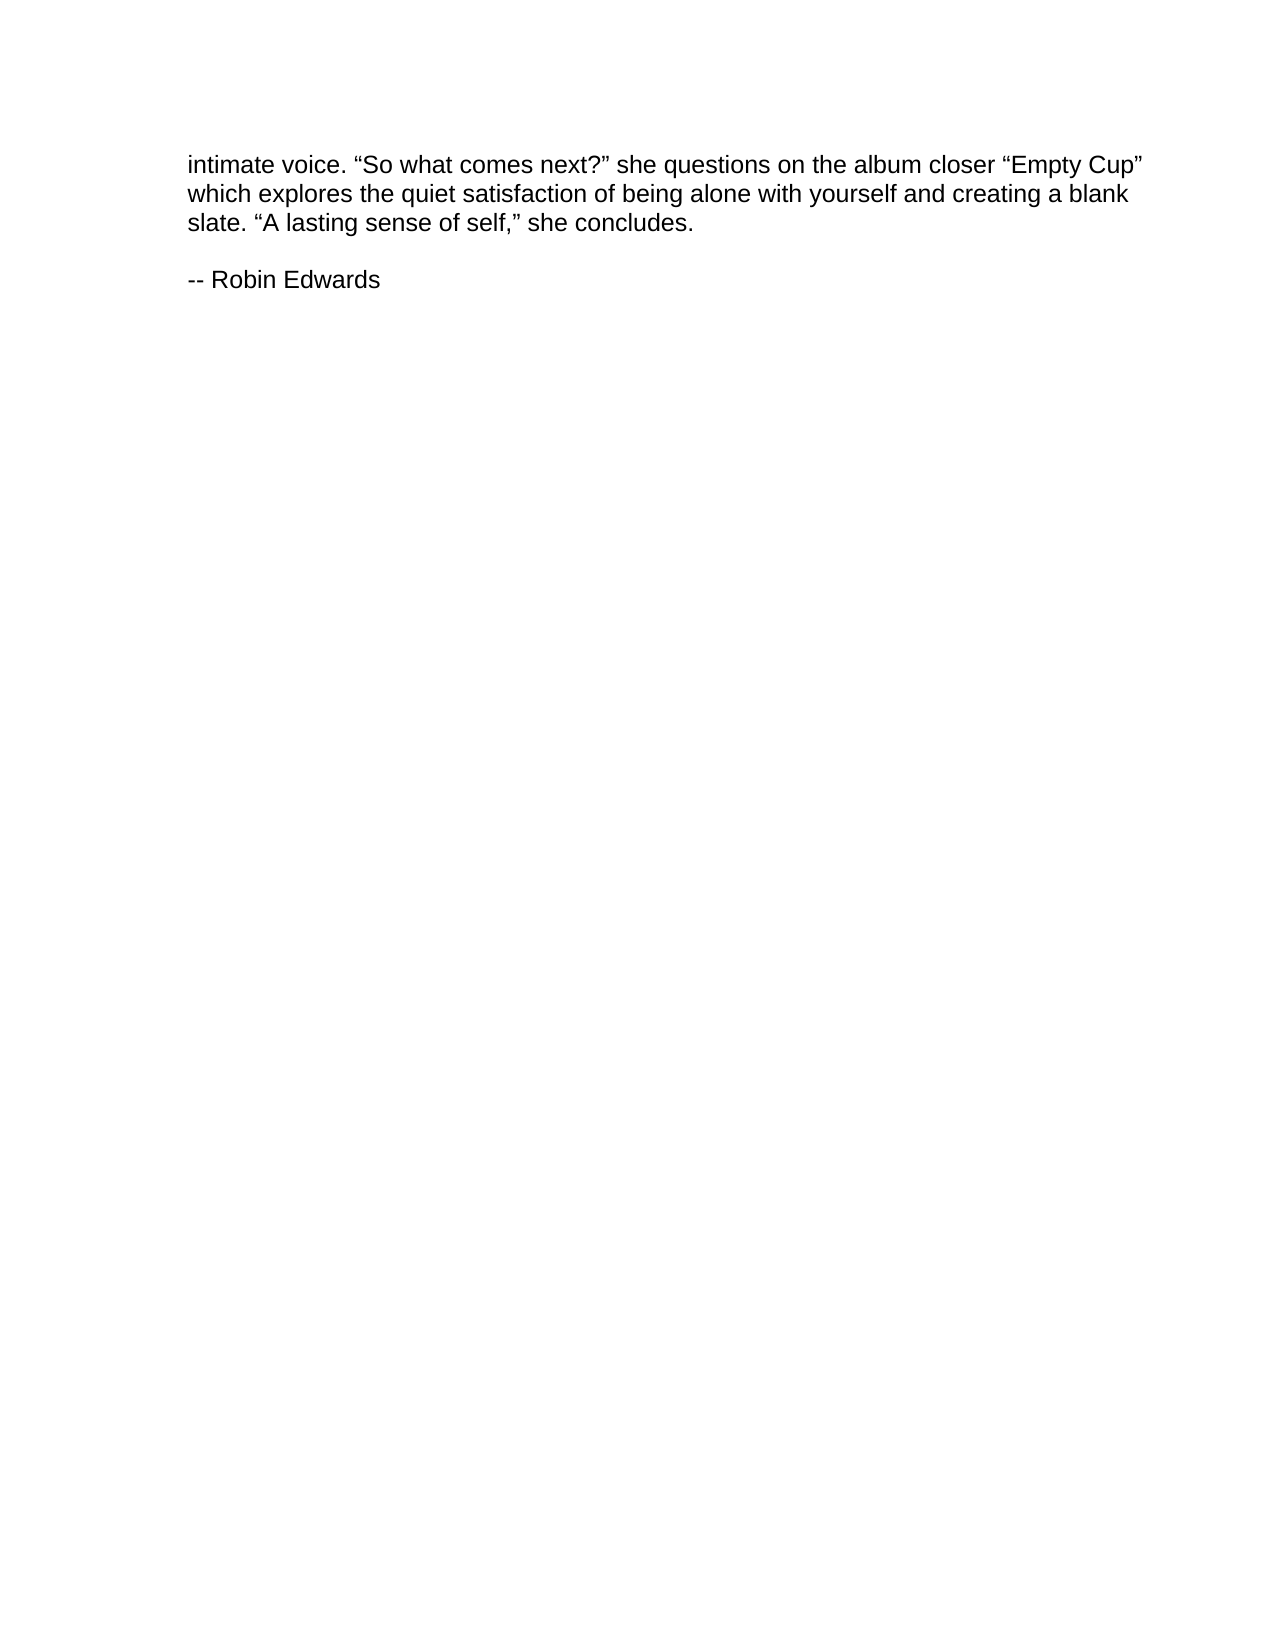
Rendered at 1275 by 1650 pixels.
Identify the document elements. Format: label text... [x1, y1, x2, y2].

text -- Robin Edwards [187, 265, 1162, 294]
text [187, 150, 1162, 236]
